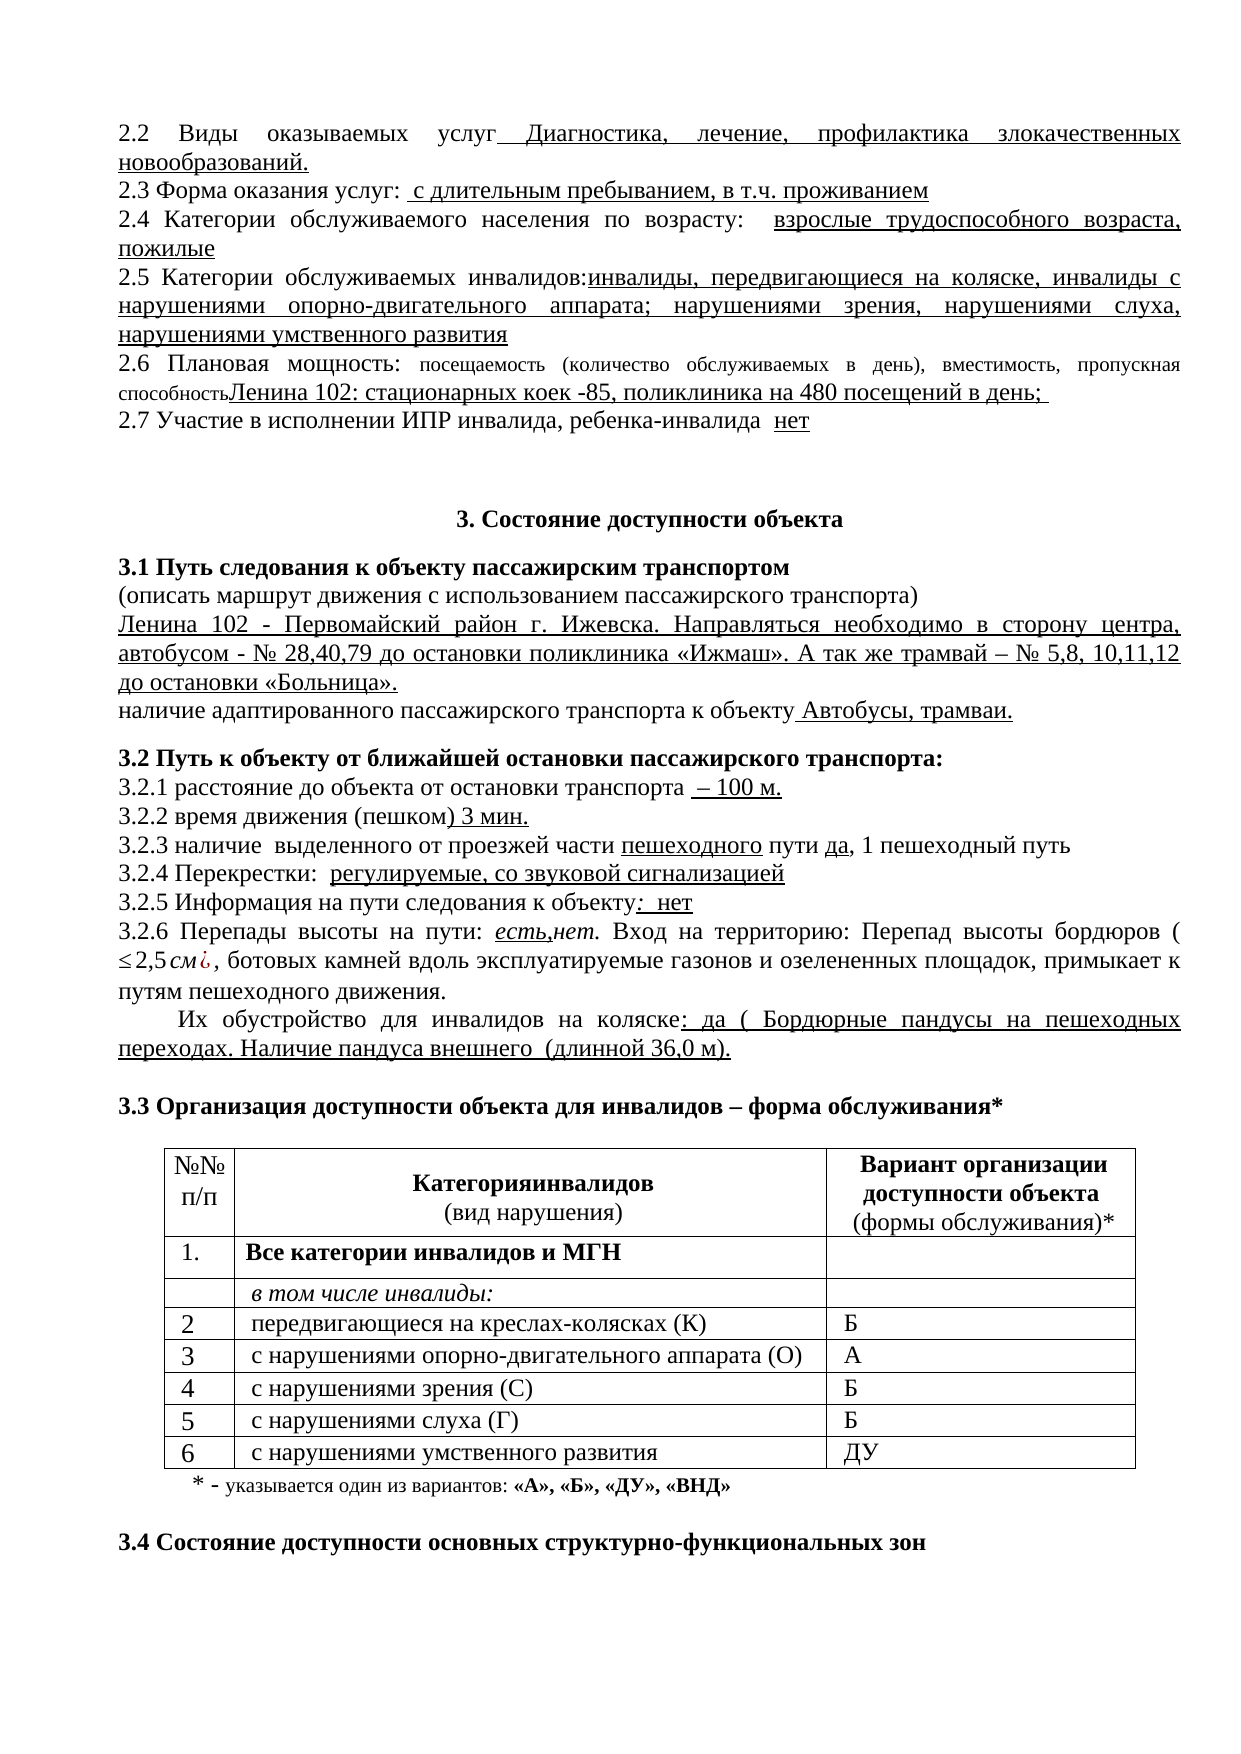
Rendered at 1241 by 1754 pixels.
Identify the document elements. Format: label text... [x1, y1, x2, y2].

text * - указывается один из вариантов: «А», «Б», «ДУ», «ВНД» [118, 1469, 1181, 1498]
text Ленина 102 - Первомайский район г. Ижевска. Направляться необходимо в сторону центра, автобусом - № 28,40,79 до остановки поликлиника «Ижмаш». А так же трамвай – № 5,8, 10,11,12 до остановки «Больница». [118, 636, 1181, 663]
text 2.2 Виды оказываемых услуг Диагностика, лечение, профилактика злокачественных новообразований. [118, 118, 1181, 176]
table_cell Б [827, 1405, 1135, 1436]
text 3.2.2 время движения (пешком) 3 мин. [118, 801, 1181, 830]
table_cell [827, 1279, 1135, 1307]
table_header Вариант организации доступности объекта (формы обслуживания)* [827, 1149, 1135, 1236]
text 3.4 Состояние доступности основных структурно-функциональных зон [118, 1527, 1181, 1555]
text 3.1 Путь следования к объекту пассажирским транспортом [118, 552, 1181, 581]
table_cell 6 [165, 1437, 234, 1468]
text Ленина 102 - Первомайский район г. Ижевска. Направляться необходимо в сторону центра, автобусом - № 28,40,79 до остановки поликлиника «Ижмаш». А так же трамвай – № 5,8, 10,11,12 до остановки «Больница». [118, 664, 1181, 696]
table_cell с нарушениями умственного развития [235, 1437, 826, 1468]
table_cell [165, 1279, 234, 1307]
text Их обустройство для инвалидов на коляске: да ( Бордюрные пандусы на пешеходных переходах. Наличие пандуса внешнего (длинной 36,0 м). [118, 1004, 1181, 1062]
text (описать маршрут движения с использованием пассажирского транспорта) [118, 581, 1181, 609]
text наличие адаптированного пассажирского транспорта к объекту Автобусы, трамваи. [118, 696, 1181, 724]
table_cell Б [827, 1373, 1135, 1404]
table_cell передвигающиеся на креслах-колясках (К) [235, 1308, 826, 1339]
text 3.2.1 расстояние до объекта от остановки транспорта – 100 м. [118, 772, 1181, 801]
text 2.4 Категории обслуживаемого населения по возрасту: взрослые трудоспособного возраста, пожилые [118, 204, 1181, 262]
text Ленина 102 - Первомайский район г. Ижевска. Направляться необходимо в сторону центра, автобусом - № 28,40,79 до остановки поликлиника «Ижмаш». А так же трамвай – № 5,8, 10,11,12 до остановки «Больница». [118, 609, 1181, 634]
table_cell 2 [165, 1308, 234, 1339]
table_cell 5 [165, 1405, 234, 1436]
table_cell Все категории инвалидов и МГН [235, 1237, 826, 1277]
text 2.5 Категории обслуживаемых инвалидов:инвалиды, передвигающиеся на коляске, инвалиды с нарушениями опорно-двигательного аппарата; нарушениями зрения, нарушениями слуха, нарушениями умственного развития [118, 262, 1181, 316]
text 2.6 Плановая мощность: посещаемость (количество обслуживаемых в день), вместимость, пропускная способностьЛенина 102: стационарных коек -85, поликлиника на 480 посещений в день; [118, 348, 1181, 406]
text 3.2.5 Информация на пути следования к объекту: нет [118, 887, 1181, 916]
table_cell с нарушениями зрения (С) [235, 1373, 826, 1404]
table_cell Б [827, 1308, 1135, 1339]
table_cell 1. [165, 1237, 234, 1277]
text 3.2 Путь к объекту от ближайшей остановки пассажирского транспорта: [118, 743, 1181, 772]
text 3.3 Организация доступности объекта для инвалидов – форма обслуживания* [118, 1091, 1181, 1119]
text 2.3 Форма оказания услуг: с длительным пребыванием, в т.ч. проживанием [118, 176, 1181, 204]
text 3.2.6 Перепады высоты на пути: есть,нет. Вход на территорию: Перепад высоты бордюров ( ботовых камней вдоль эксплуатируемые газонов и озелененных площадок, примыкает к путям пешеходного движения. [118, 916, 1181, 1004]
text 3. Состояние доступности объекта [118, 504, 1181, 533]
table_cell в том числе инвалиды: [235, 1279, 826, 1307]
table_header Категорияинвалидов (вид нарушения) [235, 1149, 826, 1236]
table_header №№ п/п [165, 1149, 234, 1236]
table_cell 4 [165, 1373, 234, 1404]
text 2.5 Категории обслуживаемых инвалидов:инвалиды, передвигающиеся на коляске, инвалиды с нарушениями опорно-двигательного аппарата; нарушениями зрения, нарушениями слуха, нарушениями умственного развития [118, 317, 1181, 348]
table_cell А [827, 1340, 1135, 1372]
text 3.2.4 Перекрестки: регулируемые, со звуковой сигнализацией [118, 858, 1181, 887]
text 3.2.3 наличие выделенного от проезжей части пешеходного пути да, 1 пешеходный путь [118, 830, 1181, 858]
table_cell 3 [165, 1340, 234, 1372]
table_cell ДУ [827, 1437, 1135, 1468]
table_cell [827, 1237, 1135, 1277]
text 2.7 Участие в исполнении ИПР инвалида, ребенка-инвалида нет [118, 406, 1181, 434]
table_cell с нарушениями опорно-двигательного аппарата (О) [235, 1340, 826, 1372]
table_cell с нарушениями слуха (Г) [235, 1405, 826, 1436]
